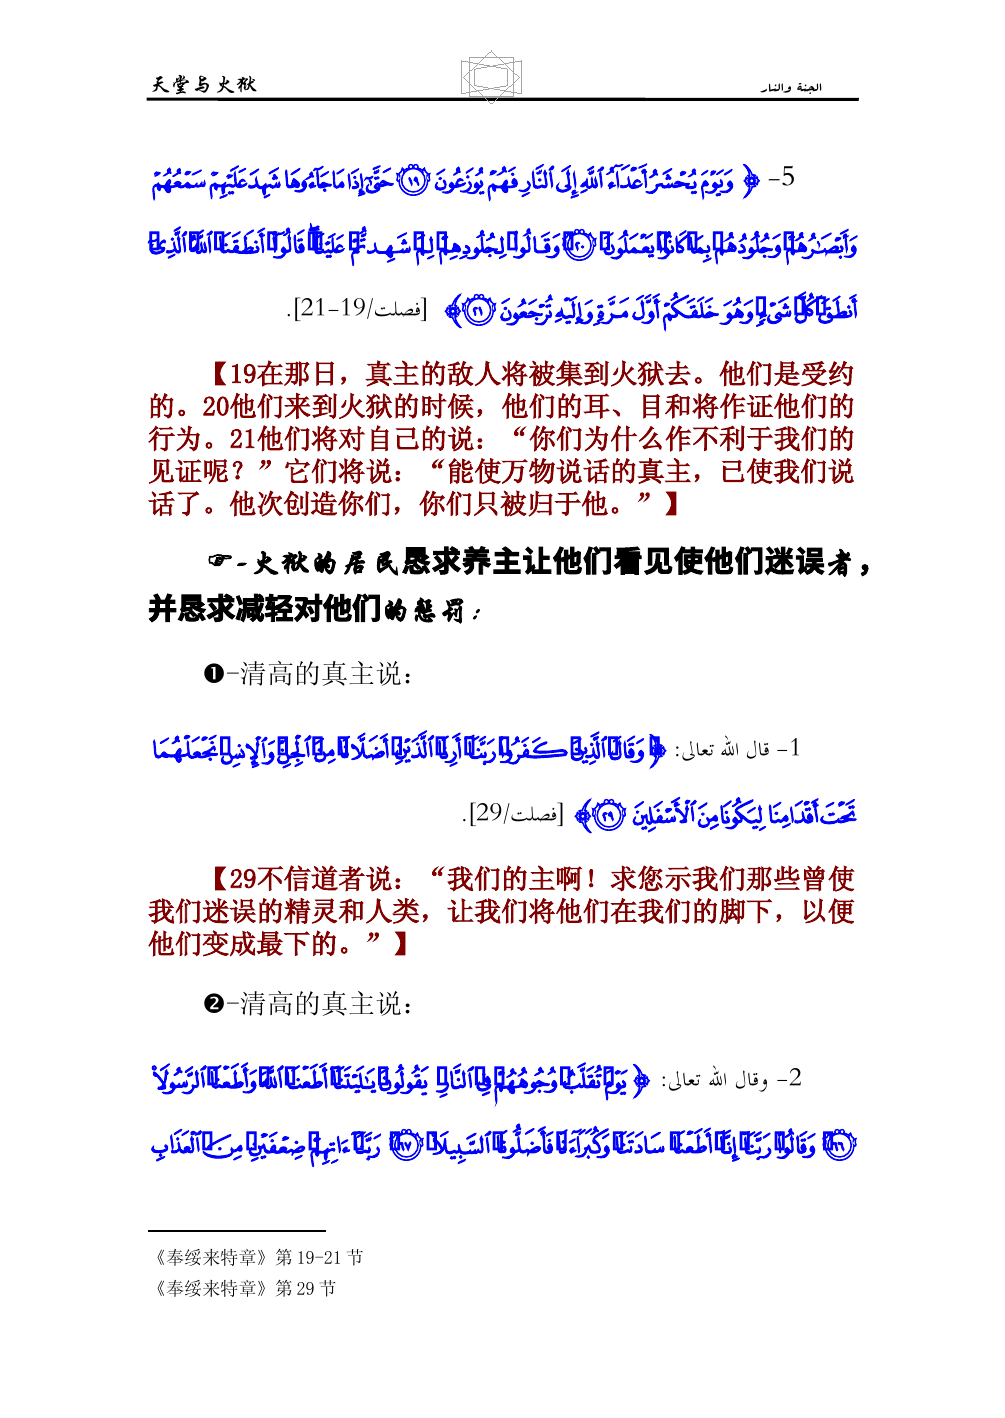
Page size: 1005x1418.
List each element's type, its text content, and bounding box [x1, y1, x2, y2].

text 5- (ﯲ ﯳ ﯴ ﯵ ﯶ ﯷ ﯸ ﯹ ﯺ ﯻ ﯼ ﯽ ﯾ ﯿ ﰀ ﰁ ﰂ ﰃ ﰄ ﰅ ﰆ ﰇ ﭑ ﭒ ﭓ ﭔ ﭕ ﭖ ﭗ ﭘ ﭙ ﭚ ﭛ ﭜ ﭝ ﭞ ﭟ ﭠ ﭡ ﭢ ﭣ ﭤ) [فصلت/19-21]. [148, 148, 856, 343]
text -清高的真主说： [148, 640, 856, 705]
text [148, 1048, 856, 1178]
text 【[29]不信道者说：“我们的主啊！求您昭示我们那些曾使我们迷误的精灵和人类，让我们将他们踏在我们的脚下，以便他们变成最下贱的。”】 [148, 860, 856, 958]
text 【[19]在那日，真主的敌人将被召集到火狱去。他们是受约束的。[20]待他们来到火狱的时候，他们的耳、目和皮肤将作证他们的行为。[21]他们将对自己的皮肤说：“你们为什么作不利于我们的见证呢？”它们将说：“能使万物说话的真主，已使我们说话了。他初次创造你们，你们只被召归于他。”】 [148, 355, 856, 518]
text -清高的真主说： [148, 970, 856, 1035]
text 1- قال الله تعالى: (ﯶ ﯷ ﯸ ﯹ ﯺ ﯻ ﯼ ﯽ ﯾ ﯿ ﰀ ﰁ ﰂ ﰃ ﰄ ﰅ ﰆ) [فصلت/29]. [148, 718, 856, 848]
text -火狱的居民恳求养主让他们看见使他们迷误者，并恳求减轻对他们的惩罚： [148, 530, 856, 628]
